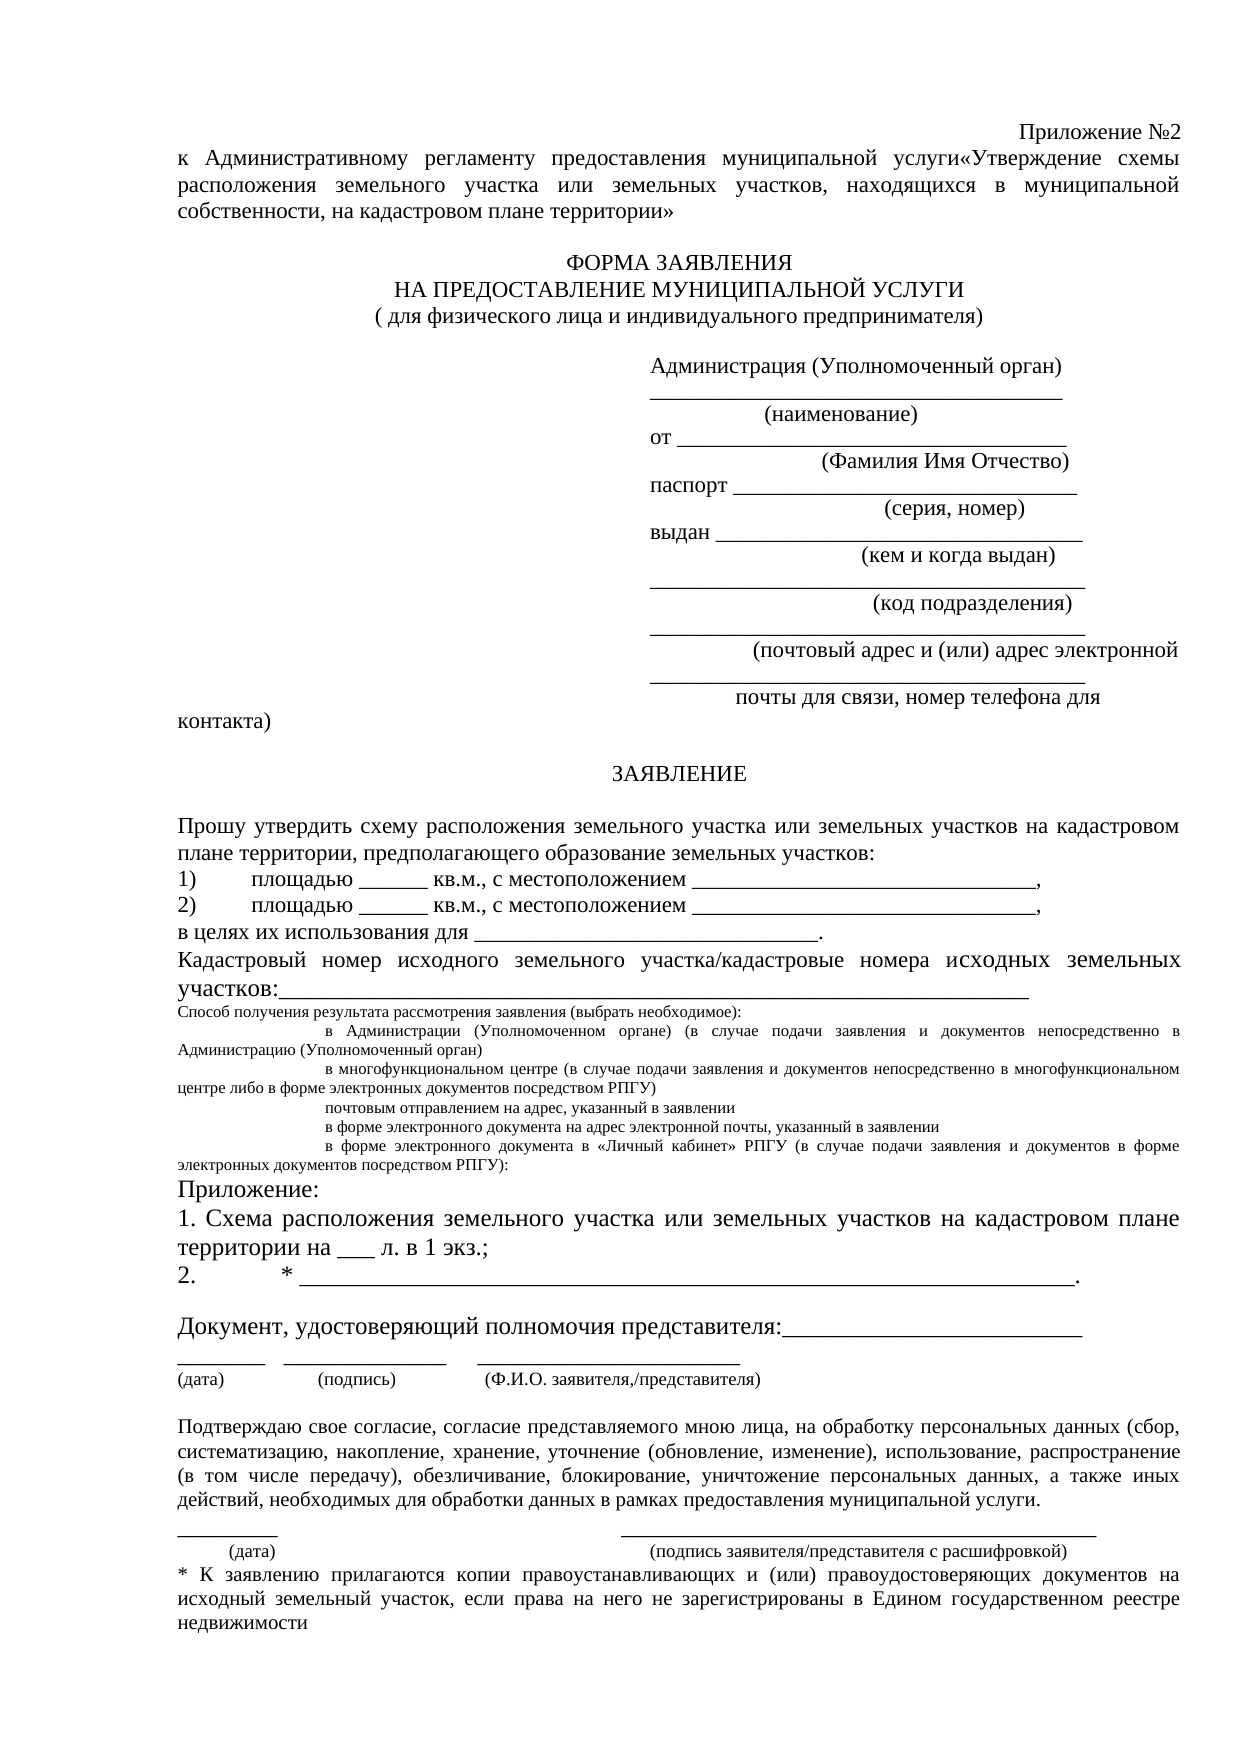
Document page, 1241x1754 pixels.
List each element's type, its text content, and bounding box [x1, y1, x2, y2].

text к Административному регламенту предоставления муниципальной услуги«Утверждение схемы расположения земельного участка или земельных участков, находящихся в муниципальной собственности, на кадастровом плане территории» [177, 144, 1181, 223]
text (наименование) [177, 402, 1181, 426]
text Способ получения результата рассмотрения заявления (выбрать необходимое): [177, 1002, 1181, 1021]
text почты для связи, номер телефона для контакта) [177, 686, 1181, 733]
text в Администрации (Уполномоченном органе) (в случае подачи заявления и документов непосредственно в Администрацию (Уполномоченный орган) [177, 1021, 1181, 1059]
text (серия, номер) [177, 497, 1181, 520]
text выдан ________________________________ [177, 520, 1181, 544]
text ФОРМА ЗАЯВЛЕНИЯ [177, 249, 1181, 276]
text Подтверждаю свое согласие, согласие представляемого мною лица, на обработку персональных данных (сбор, систематизацию, накопление, хранение, уточнение (обновление, изменение), использование, распространение (в том числе передачу), обезличивание, блокирование, уничтожение персональных данных, а также иных действий, необходимых для обработки данных в рамках предоставления муниципальной услуги. [177, 1414, 1181, 1511]
text Документ, удостоверяющий полномочия представителя:________________________ [177, 1311, 1181, 1339]
text в целях их использования для ______________________________. [177, 918, 1181, 944]
text (кем и когда выдан) [177, 544, 1181, 568]
text от __________________________________ [177, 426, 1181, 449]
text паспорт ______________________________ [177, 473, 1181, 497]
text Приложение №2 [177, 118, 1181, 144]
text ____________________________________ [177, 378, 1181, 402]
text Приложение: [177, 1174, 1181, 1203]
text НА ПРЕДОСТАВЛЕНИЕ МУНИЦИПАЛЬНОЙ УСЛУГИ [177, 276, 1181, 302]
list * ______________________________________________________________. [177, 1260, 1181, 1289]
text _______ _____________ _____________________ [177, 1339, 1181, 1368]
text в форме электронного документа в «Личный кабинет» РПГУ (в случае подачи заявления и документов в форме электронных документов посредством РПГУ): [177, 1136, 1181, 1174]
list площадью ______ кв.м., с местоположением ______________________________, [177, 891, 1181, 918]
text (Фамилия Имя Отчество) [177, 449, 1181, 473]
text 1. Схема расположения земельного участка или земельных участков на кадастровом плане территории на ___ л. в 1 экз.; [177, 1203, 1181, 1260]
text (дата) (подпись) (Ф.И.О. заявителя,/представителя) [177, 1368, 1181, 1390]
text ______________________________________ [177, 662, 1181, 686]
text почтовым отправлением на адрес, указанный в заявлении [177, 1097, 1181, 1117]
text (код подразделения) [177, 591, 1181, 615]
text Прошу утвердить схему расположения земельного участка или земельных участков на кадастровом плане территории, предполагающего образование земельных участков: [177, 812, 1181, 865]
text в форме электронного документа на адрес электронной почты, указанный в заявлении [177, 1117, 1181, 1136]
text ________ ______________________________________ [177, 1511, 1181, 1540]
text Администрация (Уполномоченный орган) [177, 355, 1181, 378]
list площадью ______ кв.м., с местоположением ______________________________, [177, 865, 1181, 891]
text (дата) (подпись заявителя/представителя с расшифровкой) [177, 1540, 1181, 1562]
text ______________________________________ [177, 615, 1181, 639]
text ______________________________________ [177, 568, 1181, 591]
text Кадастровый номер исходного земельного участка/кадастровые номера исходных земельных участков:____________________________________________________________ [177, 944, 1181, 1002]
text * К заявлению прилагаются копии правоустанавливающих и (или) правоудостоверяющих документов на исходный земельный участок, если права на него не зарегистрированы в Едином государственном реестре недвижимости [177, 1562, 1181, 1634]
text ЗАЯВЛЕНИЕ [177, 760, 1181, 786]
text ( для физического лица и индивидуального предпринимателя) [177, 302, 1181, 328]
text в многофункциональном центре (в случае подачи заявления и документов непосредственно в многофункциональном центре либо в форме электронных документов посредством РПГУ) [177, 1059, 1181, 1097]
text (почтовый адрес и (или) адрес электронной [177, 639, 1181, 662]
